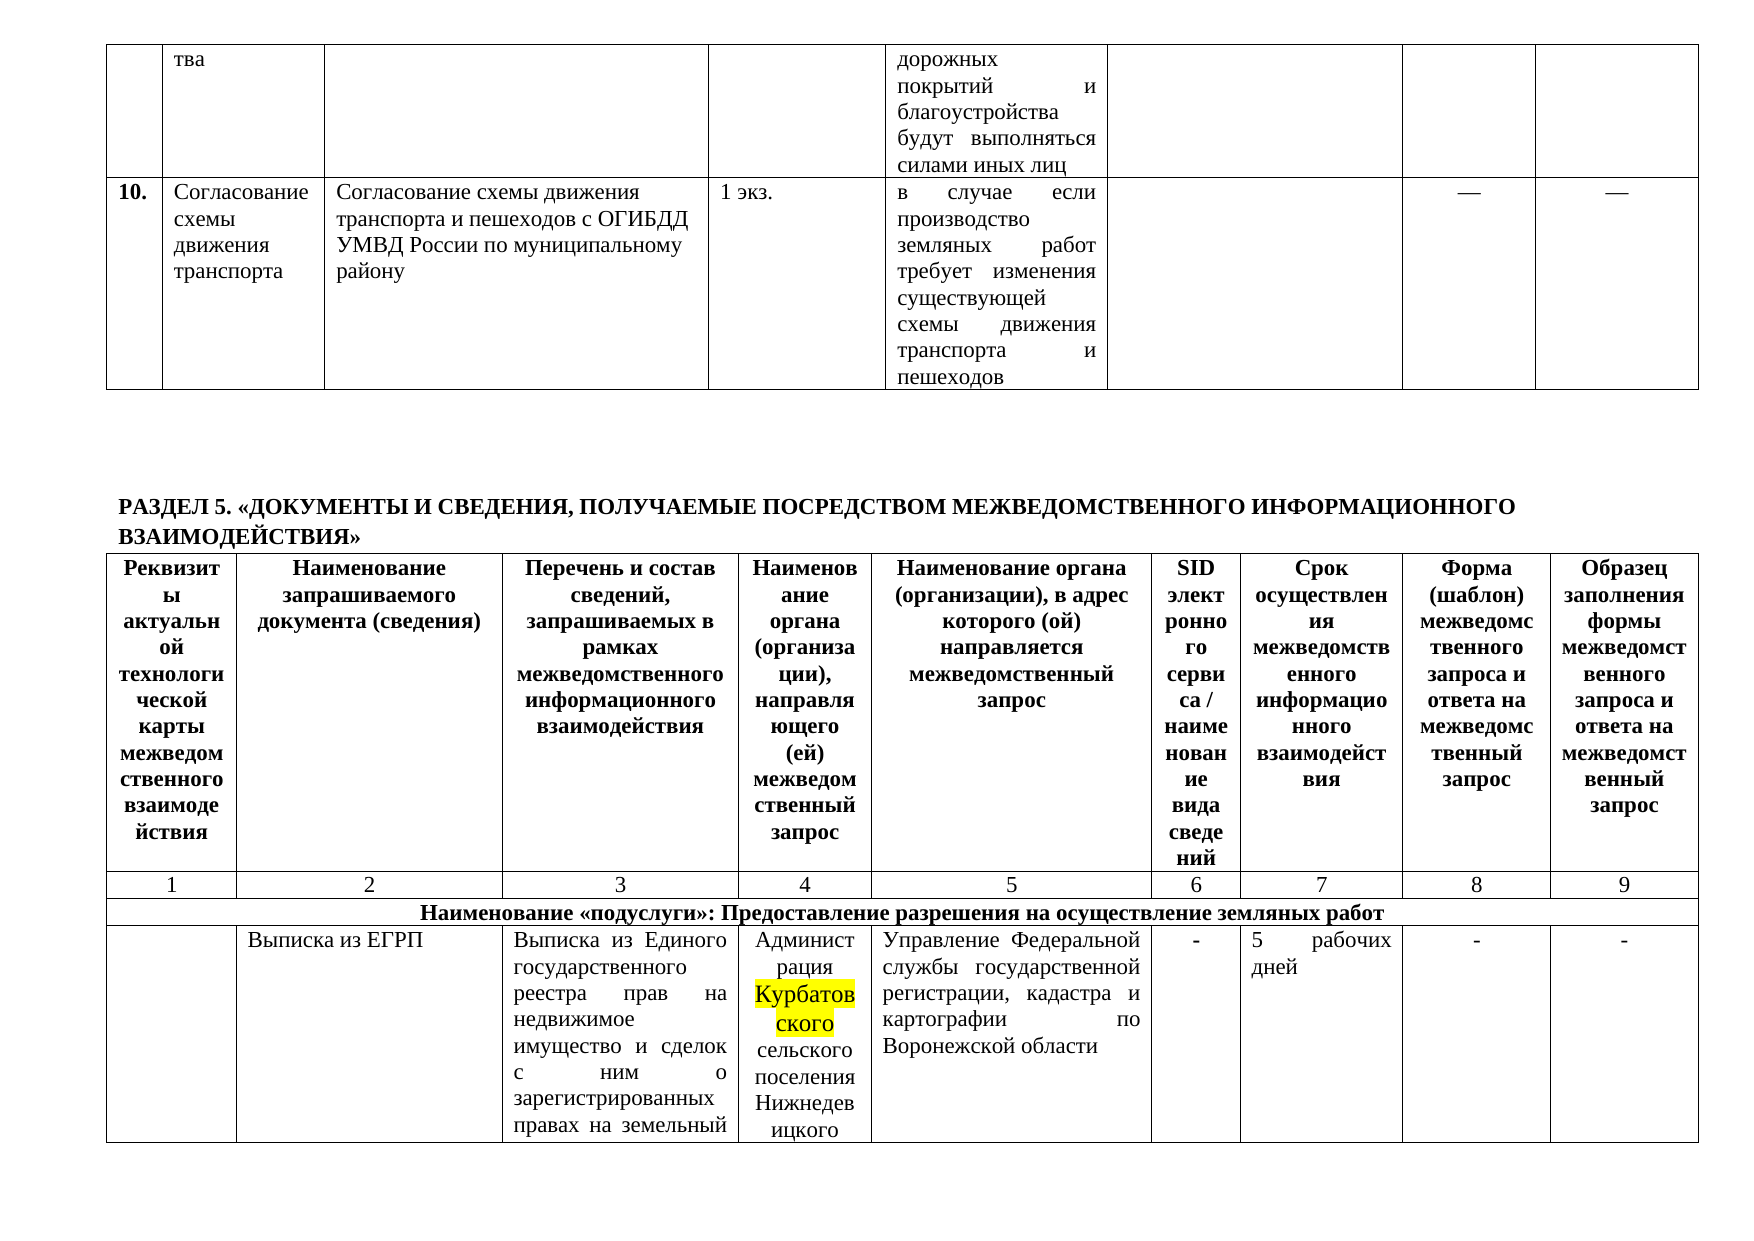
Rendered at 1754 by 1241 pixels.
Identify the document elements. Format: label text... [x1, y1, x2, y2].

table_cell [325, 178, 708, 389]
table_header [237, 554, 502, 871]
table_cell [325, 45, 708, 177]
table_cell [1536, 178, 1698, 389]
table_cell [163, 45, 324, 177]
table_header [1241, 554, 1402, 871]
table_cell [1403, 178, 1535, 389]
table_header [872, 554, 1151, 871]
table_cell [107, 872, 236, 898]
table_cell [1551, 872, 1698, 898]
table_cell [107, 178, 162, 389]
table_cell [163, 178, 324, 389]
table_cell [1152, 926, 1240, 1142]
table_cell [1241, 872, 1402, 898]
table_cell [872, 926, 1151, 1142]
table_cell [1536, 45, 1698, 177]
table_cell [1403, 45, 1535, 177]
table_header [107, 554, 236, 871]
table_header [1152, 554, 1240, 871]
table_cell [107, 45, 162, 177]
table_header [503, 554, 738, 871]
text РАЗДЕЛ 5. «ДОКУМЕНТЫ И СВЕДЕНИЯ, ПОЛУЧАЕМЫЕ ПОСРЕДСТВОМ МЕЖВЕДОМСТВЕННОГО ИНФОРМАЦИОННОГО ВЗАИМОДЕЙСТВИЯ» [118, 493, 1636, 549]
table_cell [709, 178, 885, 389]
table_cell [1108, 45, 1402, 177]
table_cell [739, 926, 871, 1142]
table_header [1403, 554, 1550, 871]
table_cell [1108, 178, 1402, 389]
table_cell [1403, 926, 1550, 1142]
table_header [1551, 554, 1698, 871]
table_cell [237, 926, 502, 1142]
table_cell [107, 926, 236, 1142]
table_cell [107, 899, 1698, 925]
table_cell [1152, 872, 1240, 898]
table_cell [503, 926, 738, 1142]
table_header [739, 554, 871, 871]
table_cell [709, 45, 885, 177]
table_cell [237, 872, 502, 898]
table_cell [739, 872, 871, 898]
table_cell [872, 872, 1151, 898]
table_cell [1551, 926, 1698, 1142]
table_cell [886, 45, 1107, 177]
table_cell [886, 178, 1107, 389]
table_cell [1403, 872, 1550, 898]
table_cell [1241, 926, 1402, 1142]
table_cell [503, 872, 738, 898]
